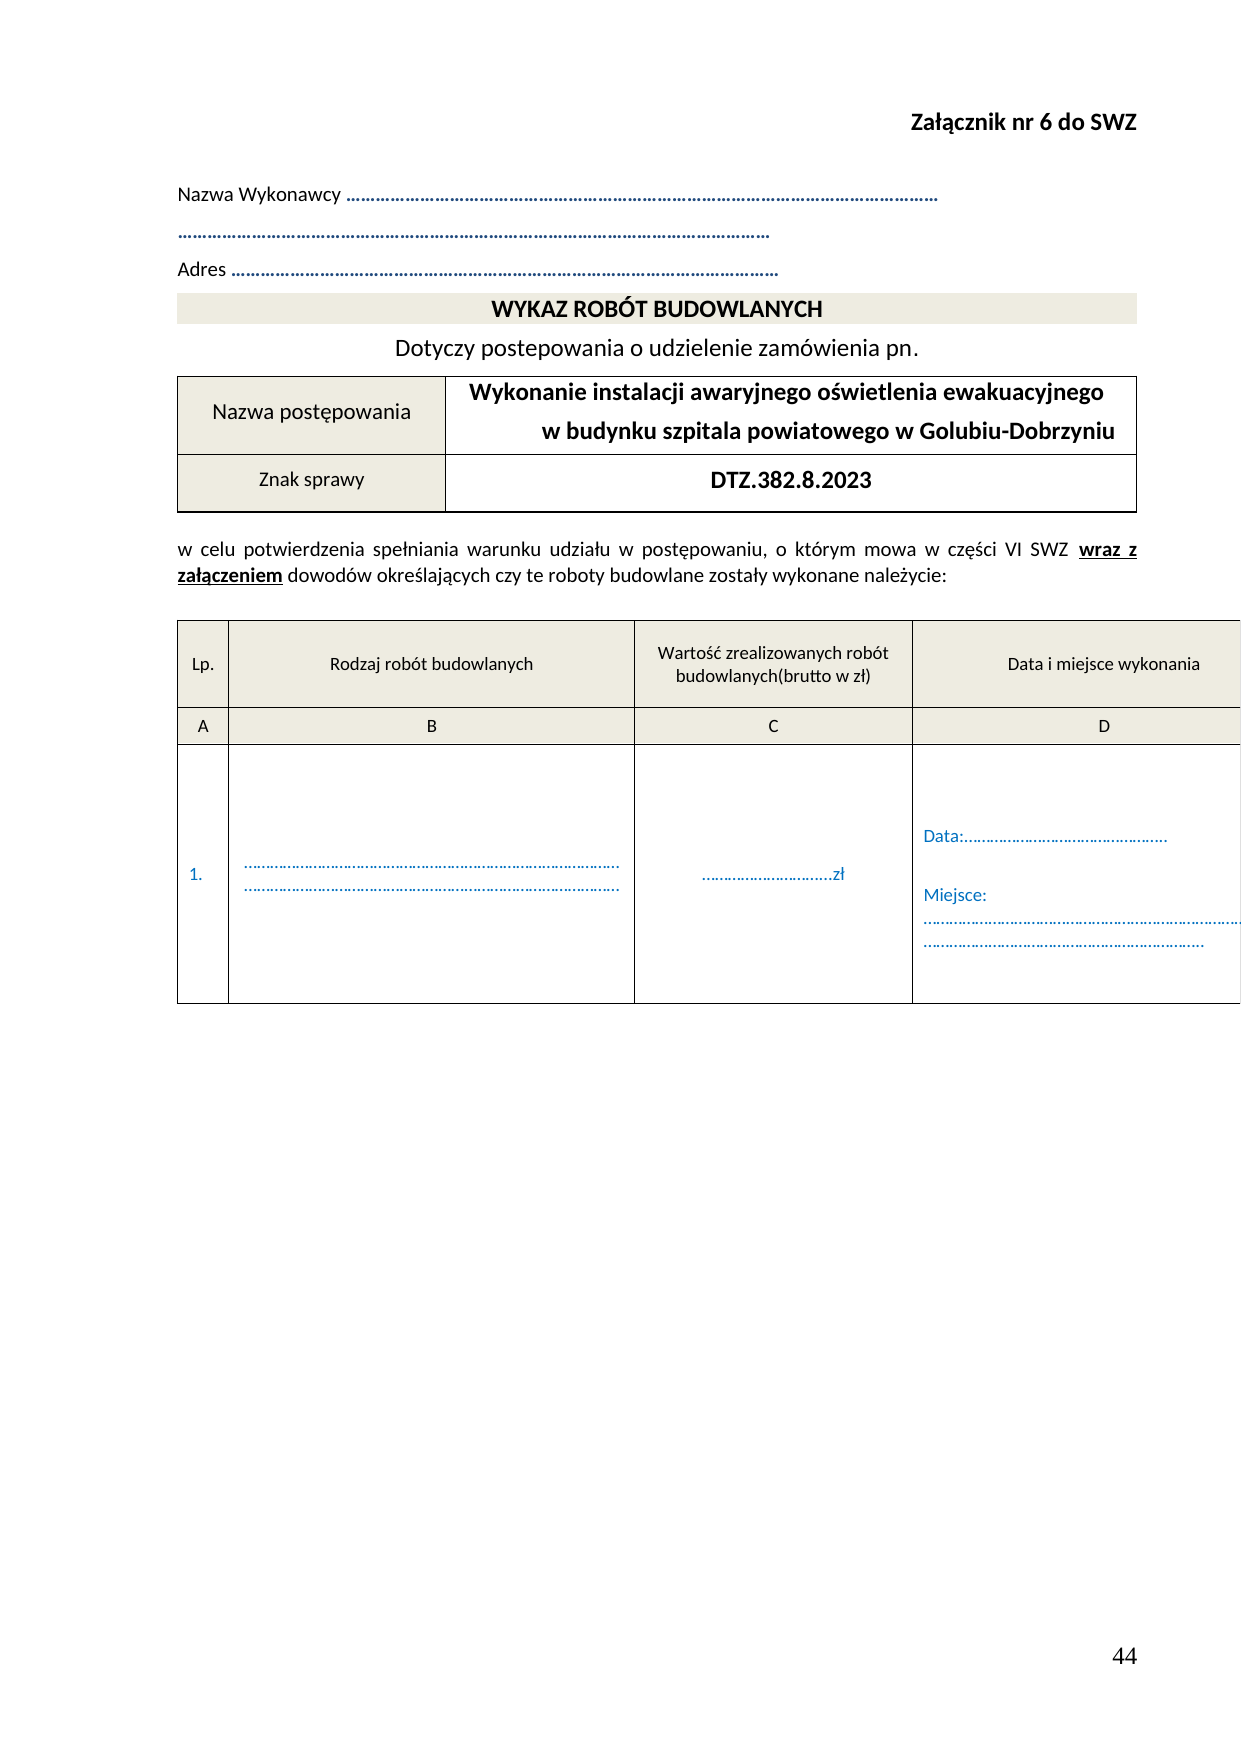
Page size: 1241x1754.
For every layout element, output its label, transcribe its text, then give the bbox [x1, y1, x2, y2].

table_header Nazwa postępowania [178, 377, 445, 454]
table_cell ………………………...zł [635, 745, 912, 1003]
table_cell C [635, 708, 912, 743]
table_cell 1. [178, 745, 228, 1003]
text w celu potwierdzenia spełniania warunku udziału w postępowaniu, o którym mowa w części VI SWZ wraz z załączeniem dowodów określających czy te roboty budowlane zostały wykonane należycie: [177, 536, 1137, 587]
table_cell A [178, 708, 228, 743]
text Adres ………………………………………………………………………………………………… [177, 256, 1137, 281]
table_cell B [229, 708, 634, 743]
text ………………………………………………………………………………………………………… [177, 218, 1137, 244]
table_cell DTZ.382.8.2023 [446, 455, 1136, 511]
table_cell Data:……………………………………….. Miejsce:……………………………………………………………………………………………………………………………….. [913, 745, 1240, 1003]
table_header Wartość zrealizowanych robót budowlanych(brutto w zł) [635, 621, 912, 707]
subtitle WYKAZ ROBÓT BUDOWLANYCH [177, 293, 1137, 324]
table_header Lp. [178, 621, 228, 707]
table_header Rodzaj robót budowlanych [229, 621, 634, 707]
table_header Data i miejsce wykonania [913, 621, 1240, 707]
table_cell D [913, 708, 1240, 743]
table_cell Znak sprawy [178, 455, 445, 511]
text Dotyczy postepowania o udzielenie zamówienia pn. [177, 332, 1137, 363]
text Nazwa Wykonawcy ………………………………………………………………………………………………………… [177, 181, 1137, 206]
table_header Wykonanie instalacji awaryjnego oświetlenia ewakuacyjnego w budynku szpitala powiatowego w Golubiu-Dobrzyniu [446, 377, 1136, 454]
table_cell ………………………………………………………………………………………………………………………………………………………… [229, 745, 634, 1003]
text Załącznik nr 6 do SWZ [177, 106, 1137, 137]
